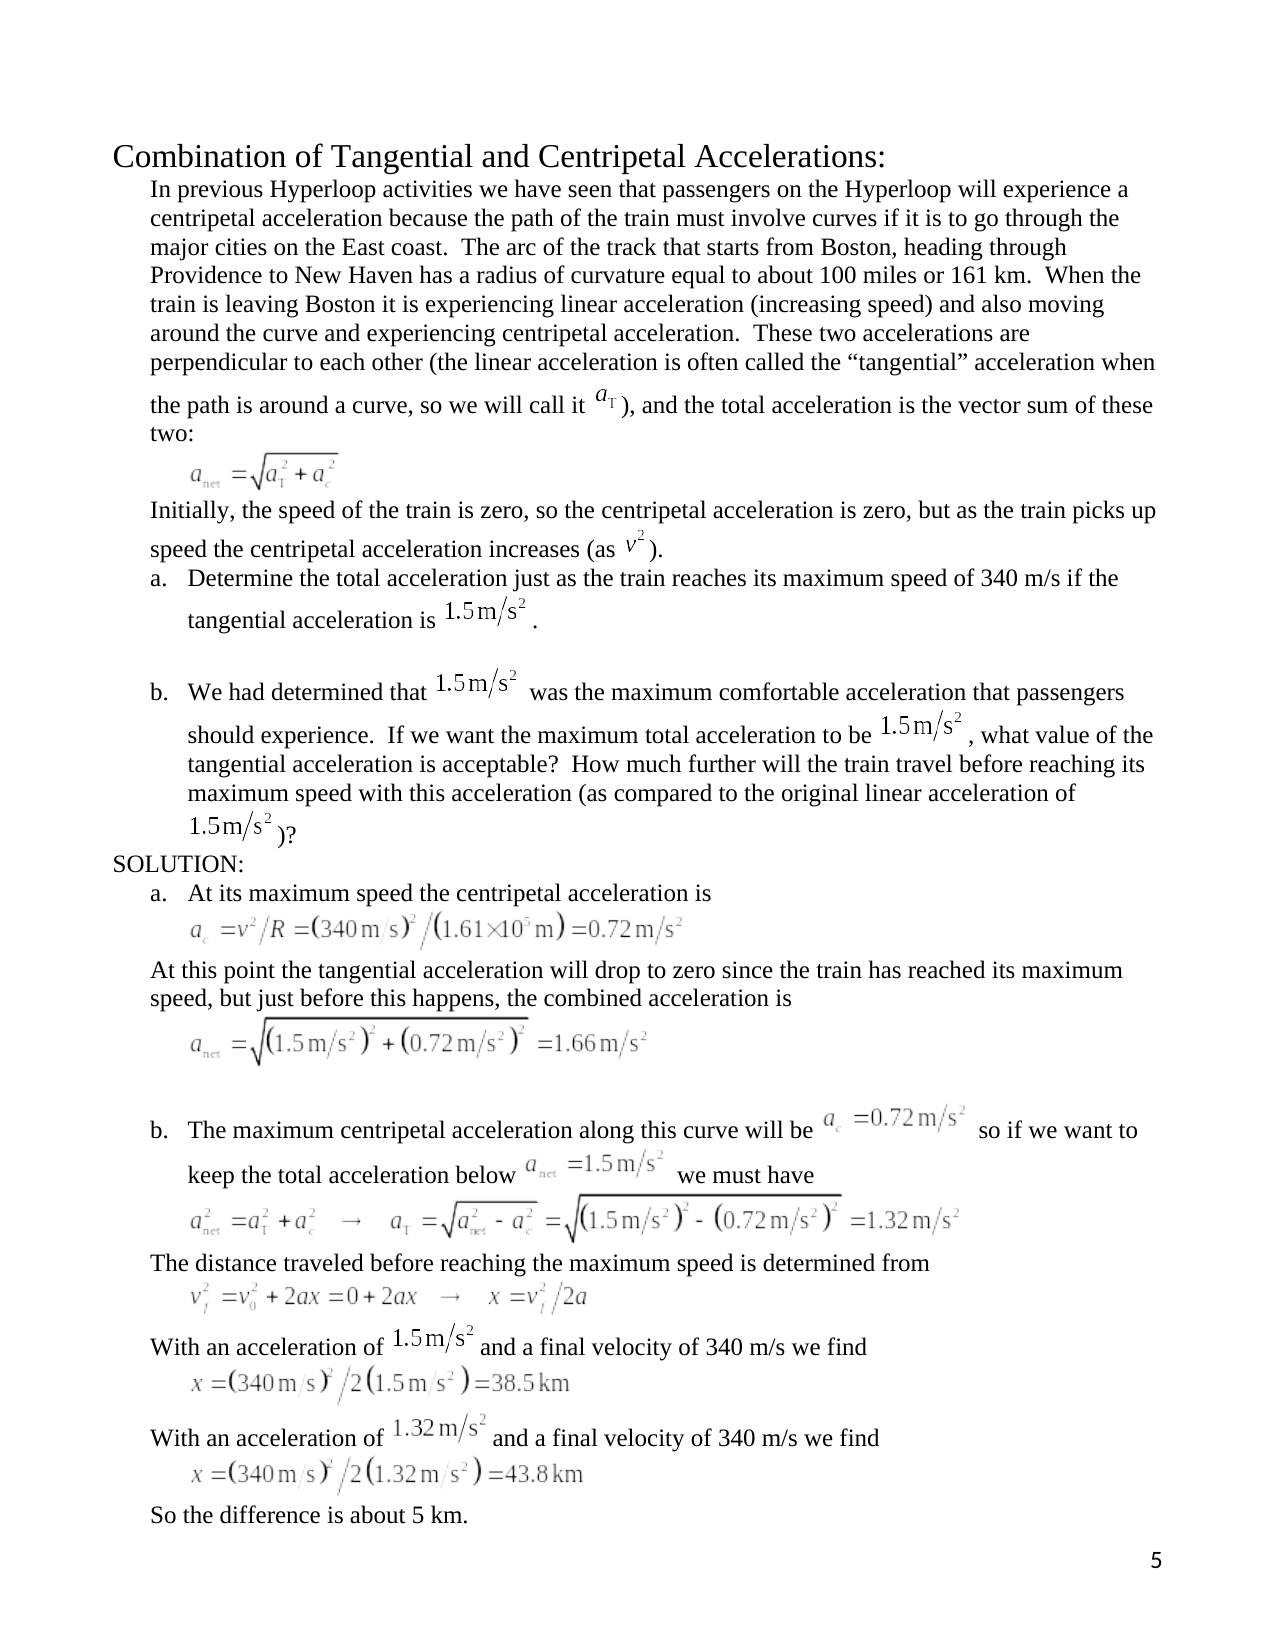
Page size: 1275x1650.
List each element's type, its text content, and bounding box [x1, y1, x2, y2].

text SOLUTION: [112, 849, 1162, 878]
text With an acceleration of and a final velocity of 340 m/s we find [150, 1318, 1162, 1361]
text With an acceleration of and a final velocity of 340 m/s we find [150, 1409, 1162, 1452]
text Combination of Tangential and Centripetal Accelerations: [112, 136, 1162, 174]
list The maximum centripetal acceleration along this curve will be so if we want to keep the total acceleration below we must have [150, 1099, 1162, 1189]
text The distance traveled before reaching the maximum speed is determined from [150, 1248, 1162, 1276]
list We had determined that was the maximum comfortable acceleration that passengers should experience. If we want the maximum total acceleration to be , what value of the tangential acceleration is acceptable? How much further will the train travel before reaching its maximum speed with this acceleration (as compared to the original linear acceleration of )? [150, 663, 1162, 849]
text In previous Hyperloop activities we have seen that passengers on the Hyperloop will experience a centripetal acceleration because the path of the train must involve curves if it is to go through the major cities on the East coast. The arc of the track that starts from Boston, heading through Providence to New Haven has a radius of curvature equal to about 100 miles or 161 km. When the train is leaving Boston it is experiencing linear acceleration (increasing speed) and also moving around the curve and experiencing centripetal acceleration. These two accelerations are perpendicular to each other (the linear acceleration is often called the “tangential” acceleration when the path is around a curve, so we will call it ), and the total acceleration is the vector sum of these two: [150, 174, 1162, 447]
list Determine the total acceleration just as the train reaches its maximum speed of 340 m/s if the tangential acceleration is . [150, 563, 1162, 634]
text At this point the tangential acceleration will drop to zero since the train has reached its maximum speed, but just before this happens, the combined acceleration is [150, 955, 1162, 1012]
list At its maximum speed the centripetal acceleration is [150, 878, 1162, 907]
text Initially, the speed of the train is zero, so the centripetal acceleration is zero, but as the train picks up speed the centripetal acceleration increases (as ). [150, 495, 1162, 563]
text So the difference is about 5 km. [150, 1500, 1162, 1528]
